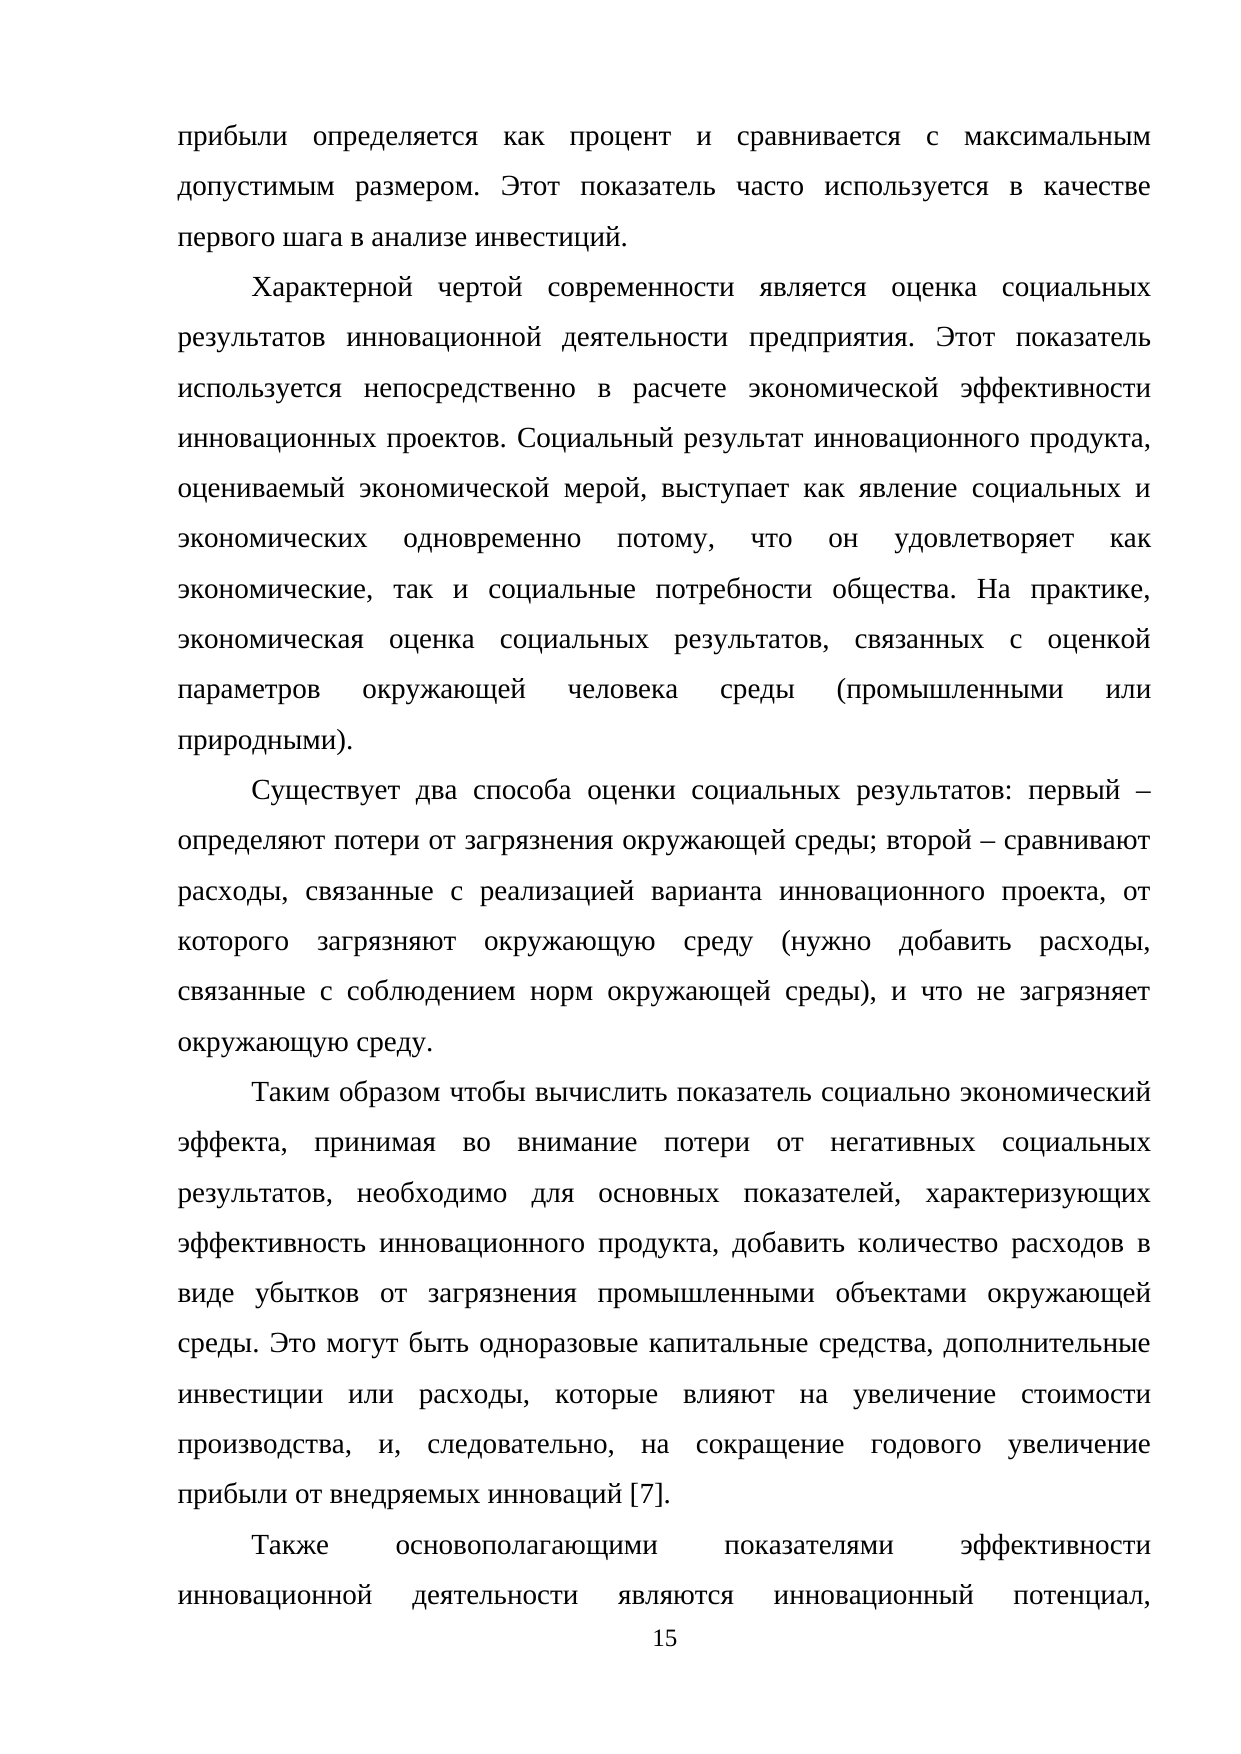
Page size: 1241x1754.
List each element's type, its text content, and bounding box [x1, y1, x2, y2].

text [177, 1527, 1152, 1611]
text Таким образом чтобы вычислить показатель социально экономический эффекта, принимая во внимание потери от негативных социальных результатов, необходимо для основных показателей, характеризующих эффективность инновационного продукта, добавить количество расходов в виде убытков от загрязнения промышленными объектами окружающей среды. Это могут быть одноразовые капитальные средства, дополнительные инвестиции или расходы, которые влияют на увеличение стоимости производства, и, следовательно, на сокращение годового увеличение прибыли от внедряемых инноваций [7]. [177, 1074, 1152, 1510]
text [177, 118, 1152, 252]
text Характерной чертой современности является оценка социальных результатов инновационной деятельности предприятия. Этот показатель используется непосредственно в расчете экономической эффективности инновационных проектов. Социальный результат инновационного продукта, оцениваемый экономической мерой, выступает как явление социальных и экономических одновременно потому, что он удовлетворяет как экономические, так и социальные потребности общества. На практике, экономическая оценка социальных результатов, связанных с оценкой параметров окружающей человека среды (промышленными или природными). [177, 269, 1152, 755]
text Существует два способа оценки социальных результатов: первый – определяют потери от загрязнения окружающей среды; второй – сравнивают расходы, связанные с реализацией варианта инновационного проекта, от которого загрязняют окружающую среду (нужно добавить расходы, связанные с соблюдением норм окружающей среды), и что не загрязняет окружающую среду. [177, 772, 1152, 1057]
